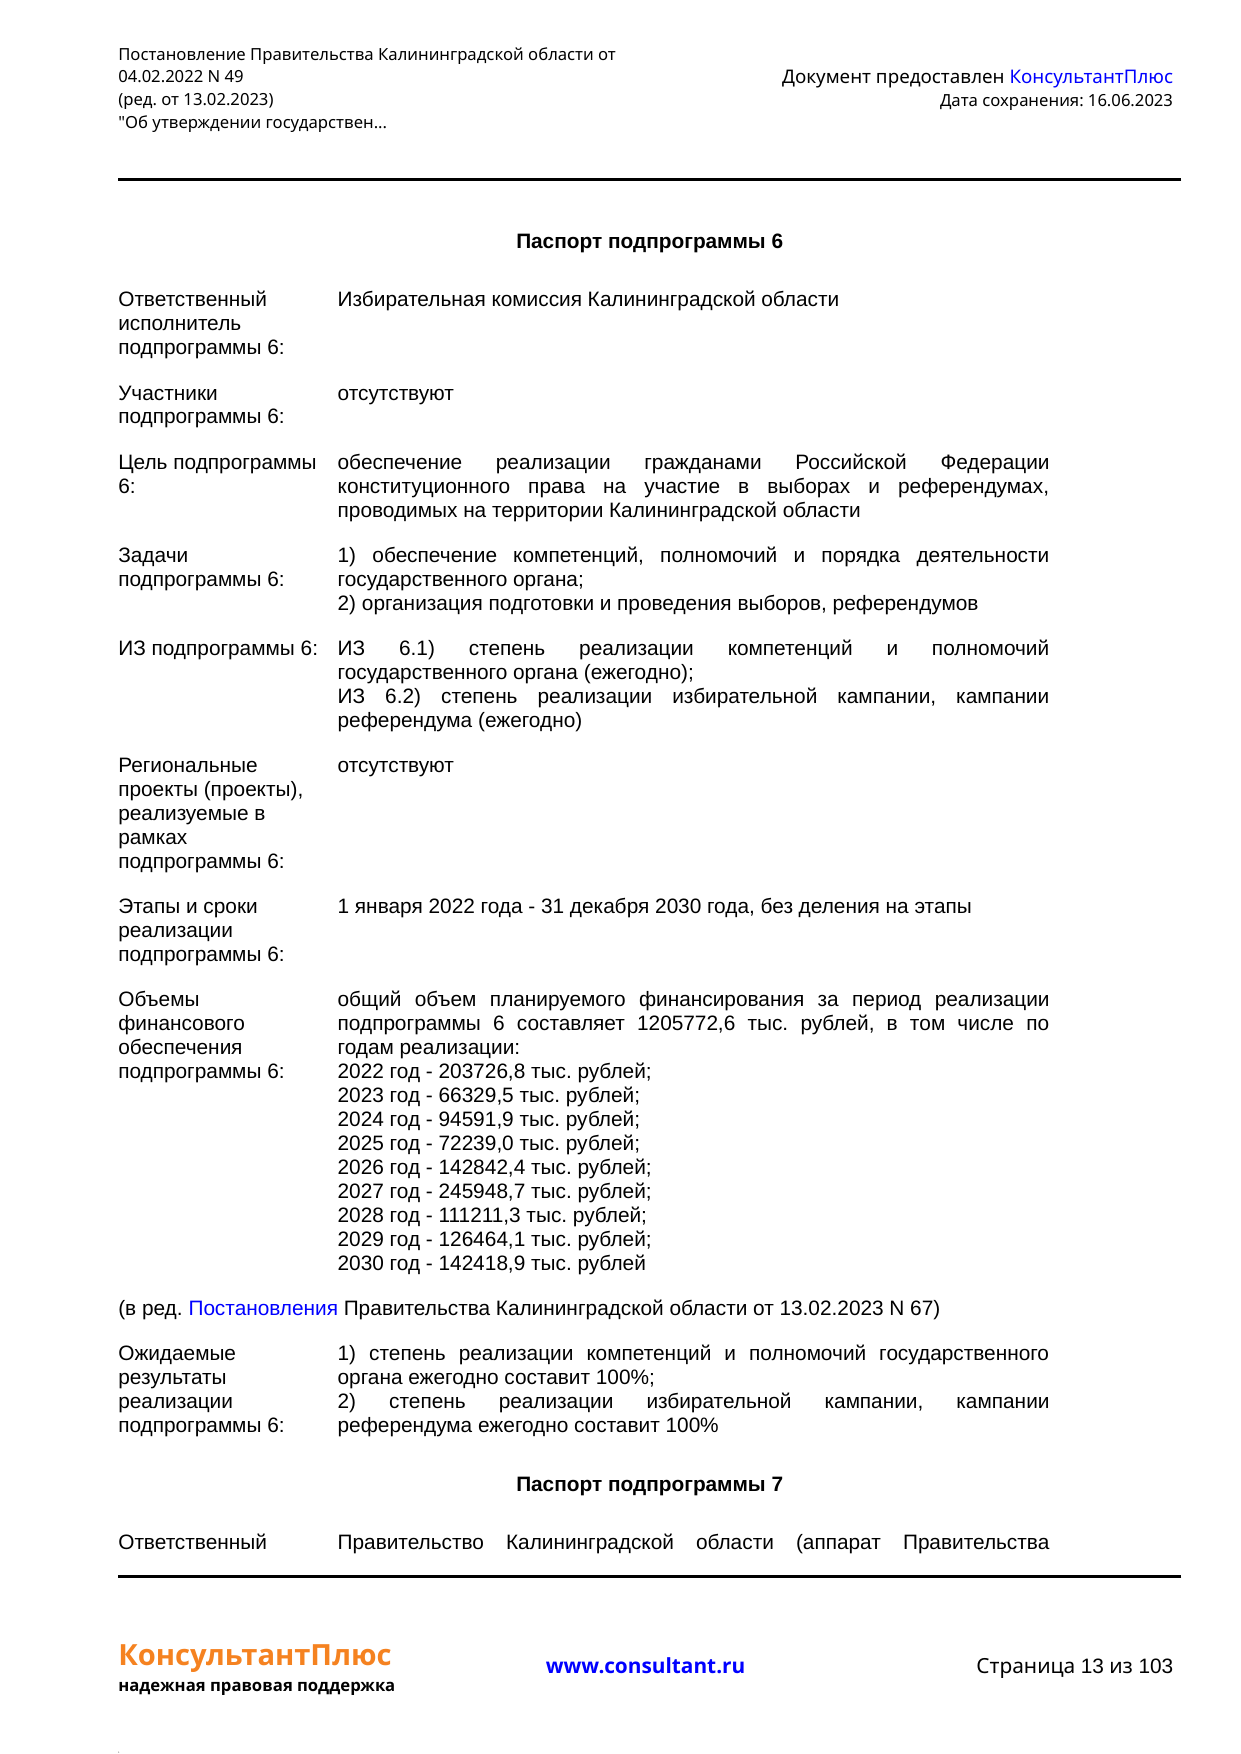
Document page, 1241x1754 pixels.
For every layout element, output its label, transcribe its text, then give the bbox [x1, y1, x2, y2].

table_cell ИЗ подпрограммы 6: [112, 625, 331, 742]
table_cell 1) степень реализации компетенций и полномочий государственного органа ежегодно составит 100%; 2) степень реализации избирательной кампании, кампании референдума ежегодно составит 100% [331, 1330, 1056, 1447]
table_cell ИЗ 6.1) степень реализации компетенций и полномочий государственного органа (ежегодно); ИЗ 6.2) степень реализации избирательной кампании, кампании референдума (ежегодно) [331, 625, 1056, 742]
table_cell Региональные проекты (проекты), реализуемые в рамках подпрограммы 6: [112, 742, 331, 883]
table_header Ответственный исполнитель подпрограммы 6: [112, 277, 331, 370]
title Паспорт подпрограммы 6 [118, 229, 1181, 253]
table_cell общий объем планируемого финансирования за период реализации подпрограммы 6 составляет 1205772,6 тыс. рублей, в том числе по годам реализации: 2022 год - 203726,8 тыс. рублей; 2023 год - 66329,5 тыс. рублей; 2024 год - 94591,9 тыс. рублей; 2025 год - 72239,0 тыс. рублей; 2026 год - 142842,4 тыс. рублей; 2027 год - 245948,7 тыс. рублей; 2028 год - 111211,3 тыс. рублей; 2029 год - 126464,1 тыс. рублей; 2030 год - 142418,9 тыс. рублей [331, 976, 1056, 1285]
table_cell Объемы финансового обеспечения подпрограммы 6: [112, 976, 331, 1285]
table_cell Задачи подпрограммы 6: [112, 532, 331, 625]
table_cell (в ред. Постановления Правительства Калининградской области от 13.02.2023 N 67) [112, 1285, 1056, 1330]
table_cell Этапы и сроки реализации подпрограммы 6: [112, 883, 331, 976]
title Паспорт подпрограммы 7 [118, 1471, 1181, 1495]
table_cell Ожидаемые результаты реализации подпрограммы 6: [112, 1330, 331, 1447]
table_cell Участники подпрограммы 6: [112, 370, 331, 439]
table_cell 1 января 2022 года - 31 декабря 2030 года, без деления на этапы [331, 883, 1056, 976]
table_cell 1) обеспечение компетенций, полномочий и порядка деятельности государственного органа; 2) организация подготовки и проведения выборов, референдумов [331, 532, 1056, 625]
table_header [112, 1519, 331, 1564]
table_cell отсутствуют [331, 742, 1056, 883]
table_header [331, 1519, 1056, 1564]
table_cell отсутствуют [331, 370, 1056, 439]
table_cell обеспечение реализации гражданами Российской Федерации конституционного права на участие в выборах и референдумах, проводимых на территории Калининградской области [331, 439, 1056, 532]
table_cell Цель подпрограммы 6: [112, 439, 331, 532]
table_header Избирательная комиссия Калининградской области [331, 277, 1056, 370]
